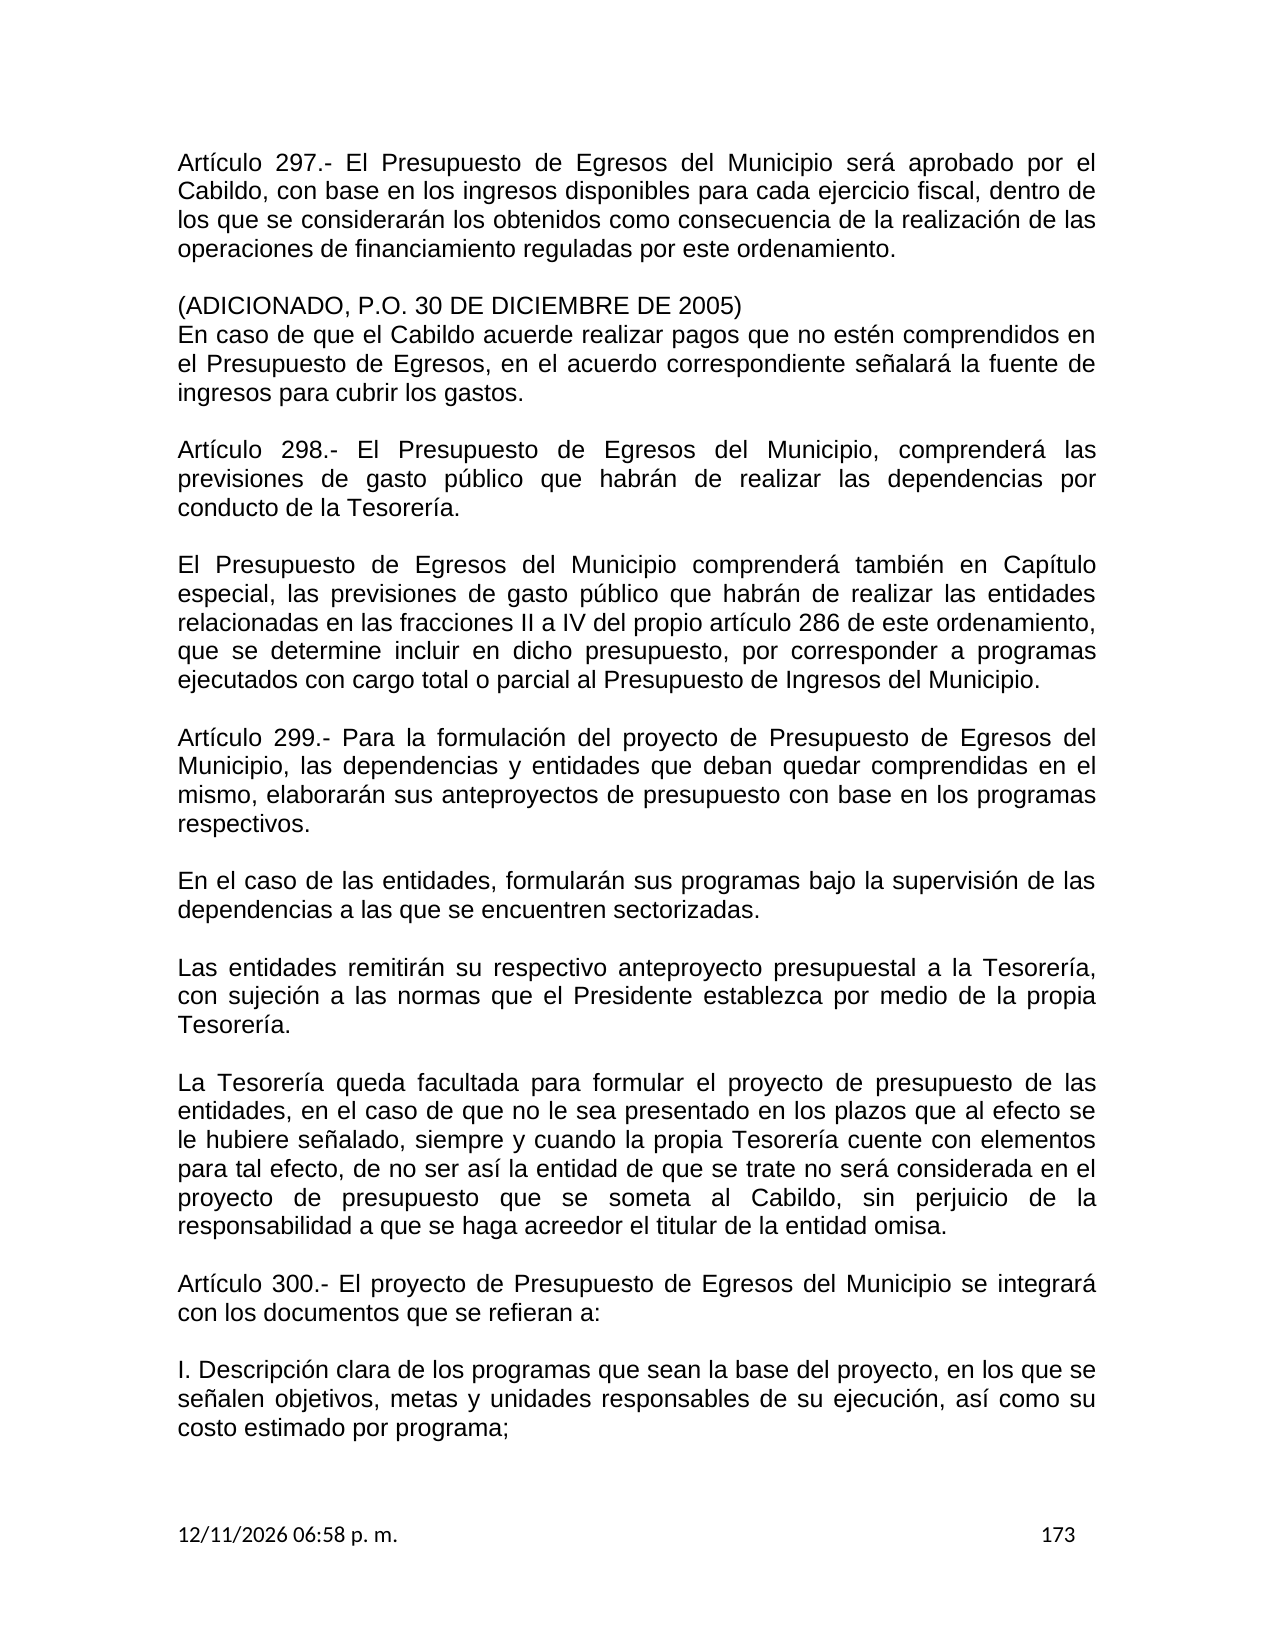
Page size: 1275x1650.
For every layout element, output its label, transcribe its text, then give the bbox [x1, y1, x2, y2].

text (ADICIONADO, P.O. 30 DE DICIEMBRE DE 2005) [177, 291, 1098, 320]
text En caso de que el Cabildo acuerde realizar pagos que no estén comprendidos en el Presupuesto de Egresos, en el acuerdo correspondiente señalará la fuente de ingresos para cubrir los gastos. [177, 320, 1098, 406]
text En el caso de las entidades, formularán sus programas bajo la supervisión de las dependencias a las que se encuentren sectorizadas. [177, 866, 1098, 924]
text La Tesorería queda facultada para formular el proyecto de presupuesto de las entidades, en el caso de que no le sea presentado en los plazos que al efecto se le hubiere señalado, siempre y cuando la propia Tesorería cuente con elementos para tal efecto, de no ser así la entidad de que se trate no será considerada en el proyecto de presupuesto que se someta al Cabildo, sin perjuicio de la responsabilidad a que se haga acreedor el titular de la entidad omisa. [177, 1068, 1098, 1240]
text Artículo 300.- El proyecto de Presupuesto de Egresos del Municipio se integrará con los documentos que se refieran a: [177, 1269, 1098, 1326]
text El Presupuesto de Egresos del Municipio comprenderá también en Capítulo especial, las previsiones de gasto público que habrán de realizar las entidades relacionadas en las fracciones II a IV del propio artículo 286 de este ordenamiento, que se determine incluir en dicho presupuesto, por corresponder a programas ejecutados con cargo total o parcial al Presupuesto de Ingresos del Municipio. [177, 550, 1098, 694]
text Artículo 299.- Para la formulación del proyecto de Presupuesto de Egresos del Municipio, las dependencias y entidades que deban quedar comprendidas en el mismo, elaborarán sus anteproyectos de presupuesto con base en los programas respectivos. [177, 723, 1098, 838]
text I. Descripción clara de los programas que sean la base del proyecto, en los que se señalen objetivos, metas y unidades responsables de su ejecución, así como su costo estimado por programa; [177, 1355, 1098, 1441]
text Artículo 298.- El Presupuesto de Egresos del Municipio, comprenderá las previsiones de gasto público que habrán de realizar las dependencias por conducto de la Tesorería. [177, 435, 1098, 521]
text Las entidades remitirán su respectivo anteproyecto presupuestal a la Tesorería, con sujeción a las normas que el Presidente establezca por medio de la propia Tesorería. [177, 953, 1098, 1039]
text Artículo 297.- El Presupuesto de Egresos del Municipio será aprobado por el Cabildo, con base en los ingresos disponibles para cada ejercicio fiscal, dentro de los que se considerarán los obtenidos como consecuencia de la realización de las operaciones de financiamiento reguladas por este ordenamiento. [177, 148, 1098, 263]
